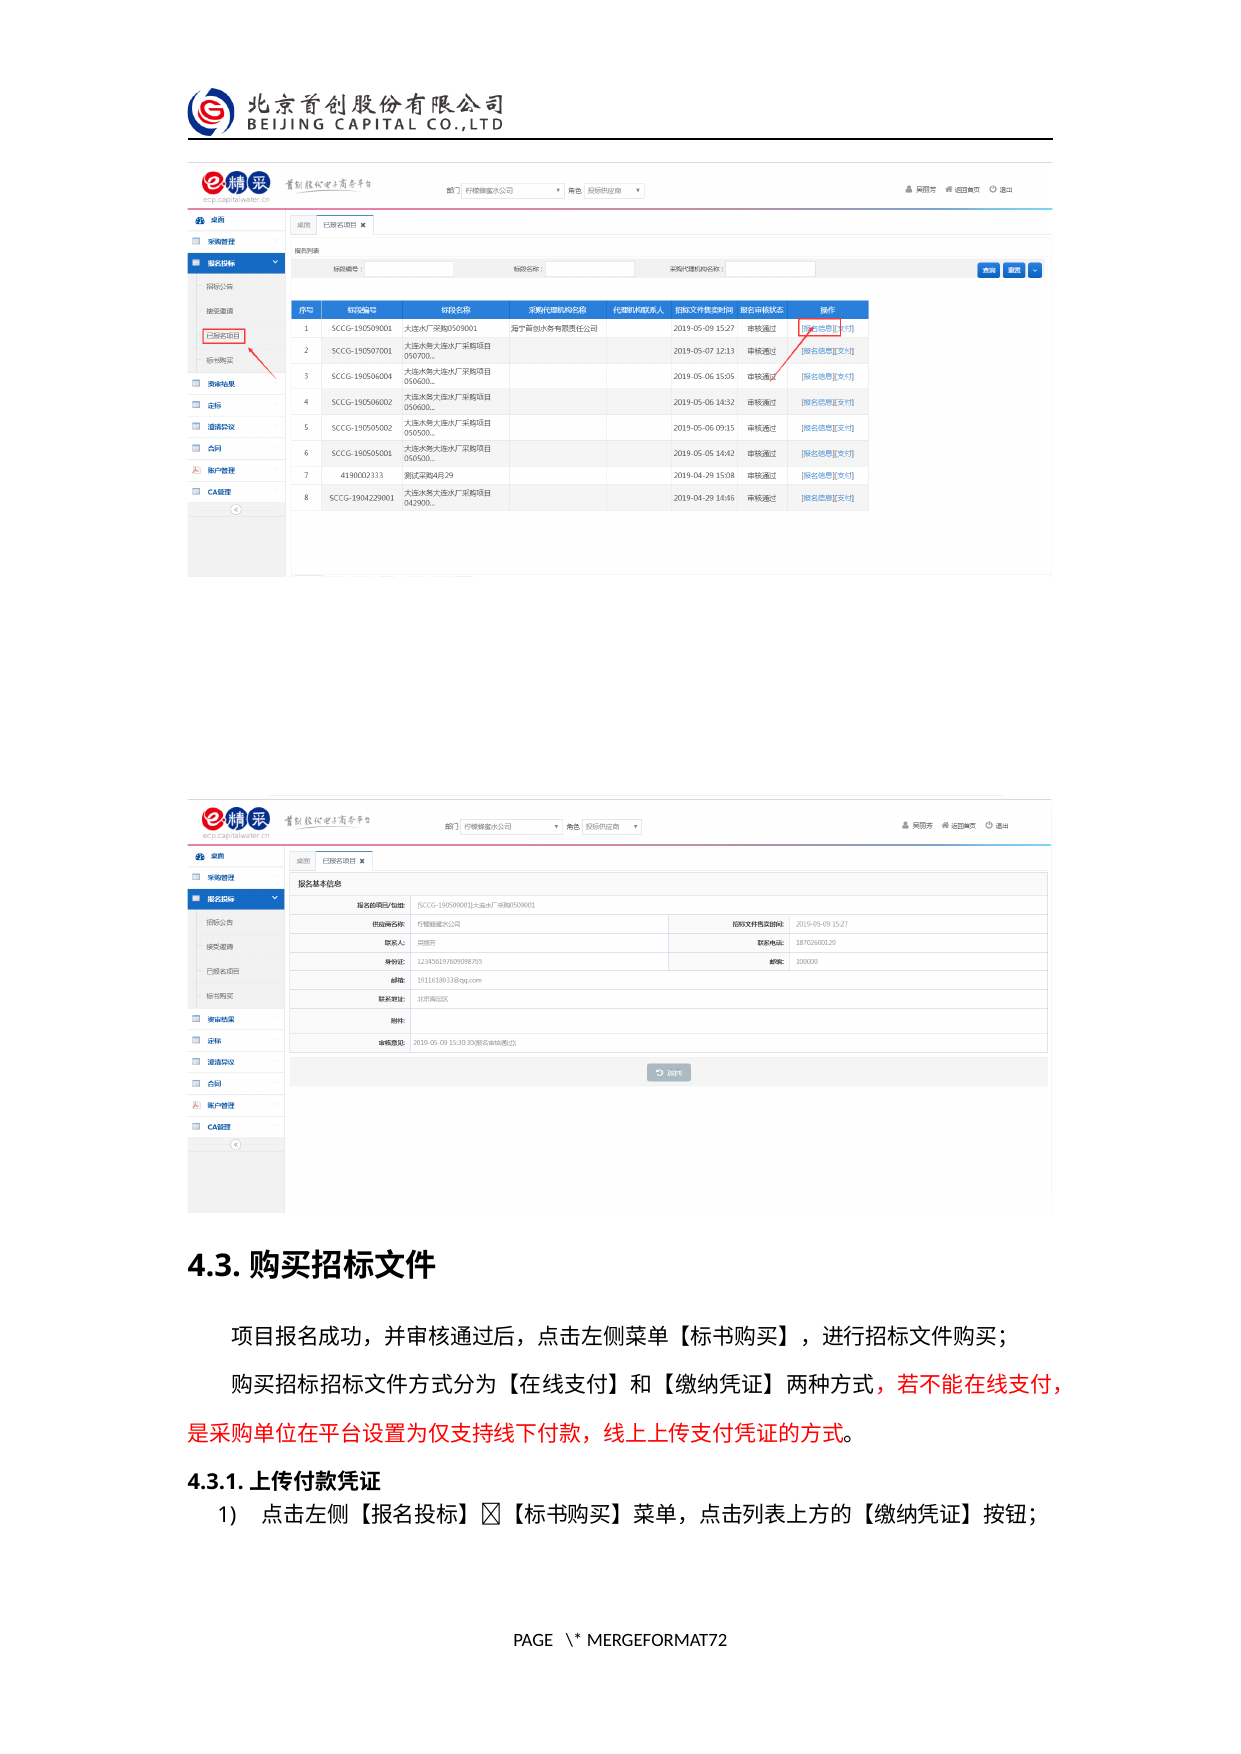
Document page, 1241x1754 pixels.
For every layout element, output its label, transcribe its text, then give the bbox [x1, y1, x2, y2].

list 点击左侧【报名投标】【标书购买】菜单，点击列表上方的【缴纳凭证】按钮； [217, 1496, 1053, 1529]
picture [187, 88, 502, 136]
text 4.3. 购买招标文件 [187, 1231, 1053, 1296]
picture [187, 795, 1052, 1213]
picture [187, 162, 1053, 577]
text 4.3.1. 上传付款凭证 [187, 1464, 1053, 1496]
text 购买招标招标文件方式分为【在线支付】和【缴纳凭证】两种方式，若不能在线支付，是采购单位在平台设置为仅支持线下付款，线上上传支付凭证的方式。 [187, 1367, 1053, 1448]
text 项目报名成功，并审核通过后，点击左侧菜单【标书购买】，进行招标文件购买； [187, 1318, 1053, 1351]
